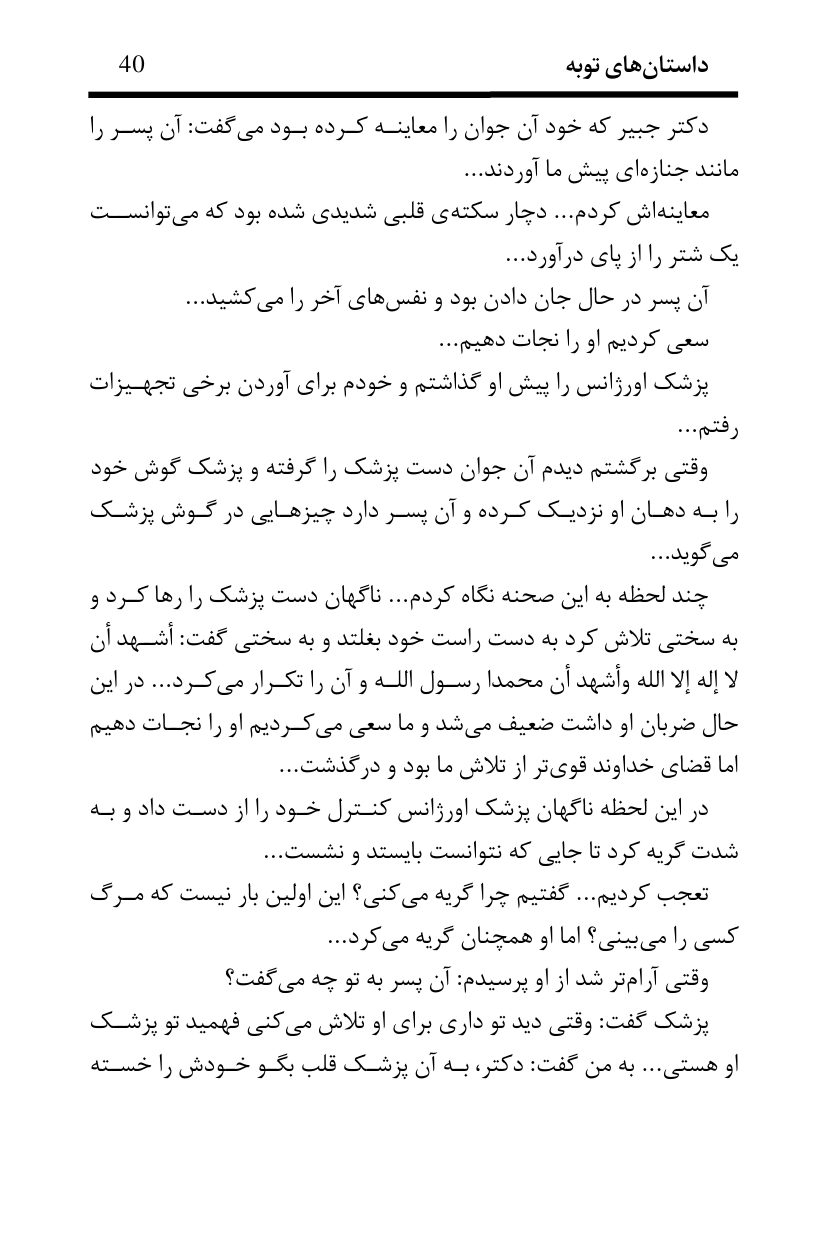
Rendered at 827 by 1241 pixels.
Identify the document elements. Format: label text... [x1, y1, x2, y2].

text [89, 1003, 738, 1088]
text وقتی آرام‌تر شد از او پرسیدم: آن پسر به تو چه می‌گفت؟ [89, 961, 738, 1003]
text تعجب کردیم... گفتیم چرا گریه می‌کنی؟ این اولین بار نیست که مرگ کسی را می‌بینی؟ اما او همچنان گریه می‌کرد... [89, 876, 738, 961]
text سعی کردیم او را نجات دهیم... [89, 322, 738, 364]
text دکتر جبیر که خود آن جوان را معاینه کرده بود می‌گفت: آن پسر را مانند جنازه‌ای پیش ما آوردند... [89, 109, 738, 194]
text در این لحظه ناگهان پزشک اورژانس کنترل خود را از دست داد و به شدت گریه کرد تا جایی که نتوانست بایستد و نشست... [89, 790, 738, 876]
text آن پسر در حال جان دادن بود و نفس‌های آخر را می‌کشید... [89, 279, 738, 322]
text معاینه‌اش کردم... دچار سکته‌ی قلبی شدیدی شده بود که می‌توانست یک شتر را از پای درآورد... [89, 194, 738, 279]
text وقتی برگشتم دیدم آن جوان دست پزشک را گرفته و پزشک گوش خود را به دهان او نزدیک کرده و آن پسر دارد چیزهایی در گوش پزشک می‌گوید... [89, 449, 738, 577]
text پزشک اورژانس را پیش او گذاشتم و خودم برای آوردن برخی تجهیزات رفتم... [89, 364, 738, 449]
text چند لحظه به این صحنه نگاه کردم... ناگهان دست پزشک را رها کرد و به سختی تلاش کرد به دست راست خود بغلتد و به سختی گفت: أشهد أن لا إله إلا الله وأشهد أن محمدا رسول الله و آن را تکرار می‌کرد... در این حال ضربان او داشت ضعیف می‌شد و ما سعی می‌کردیم او را نجات دهیم اما قضای خداوند قوی‌تر از تلاش ما بود و درگذشت... [89, 577, 738, 790]
